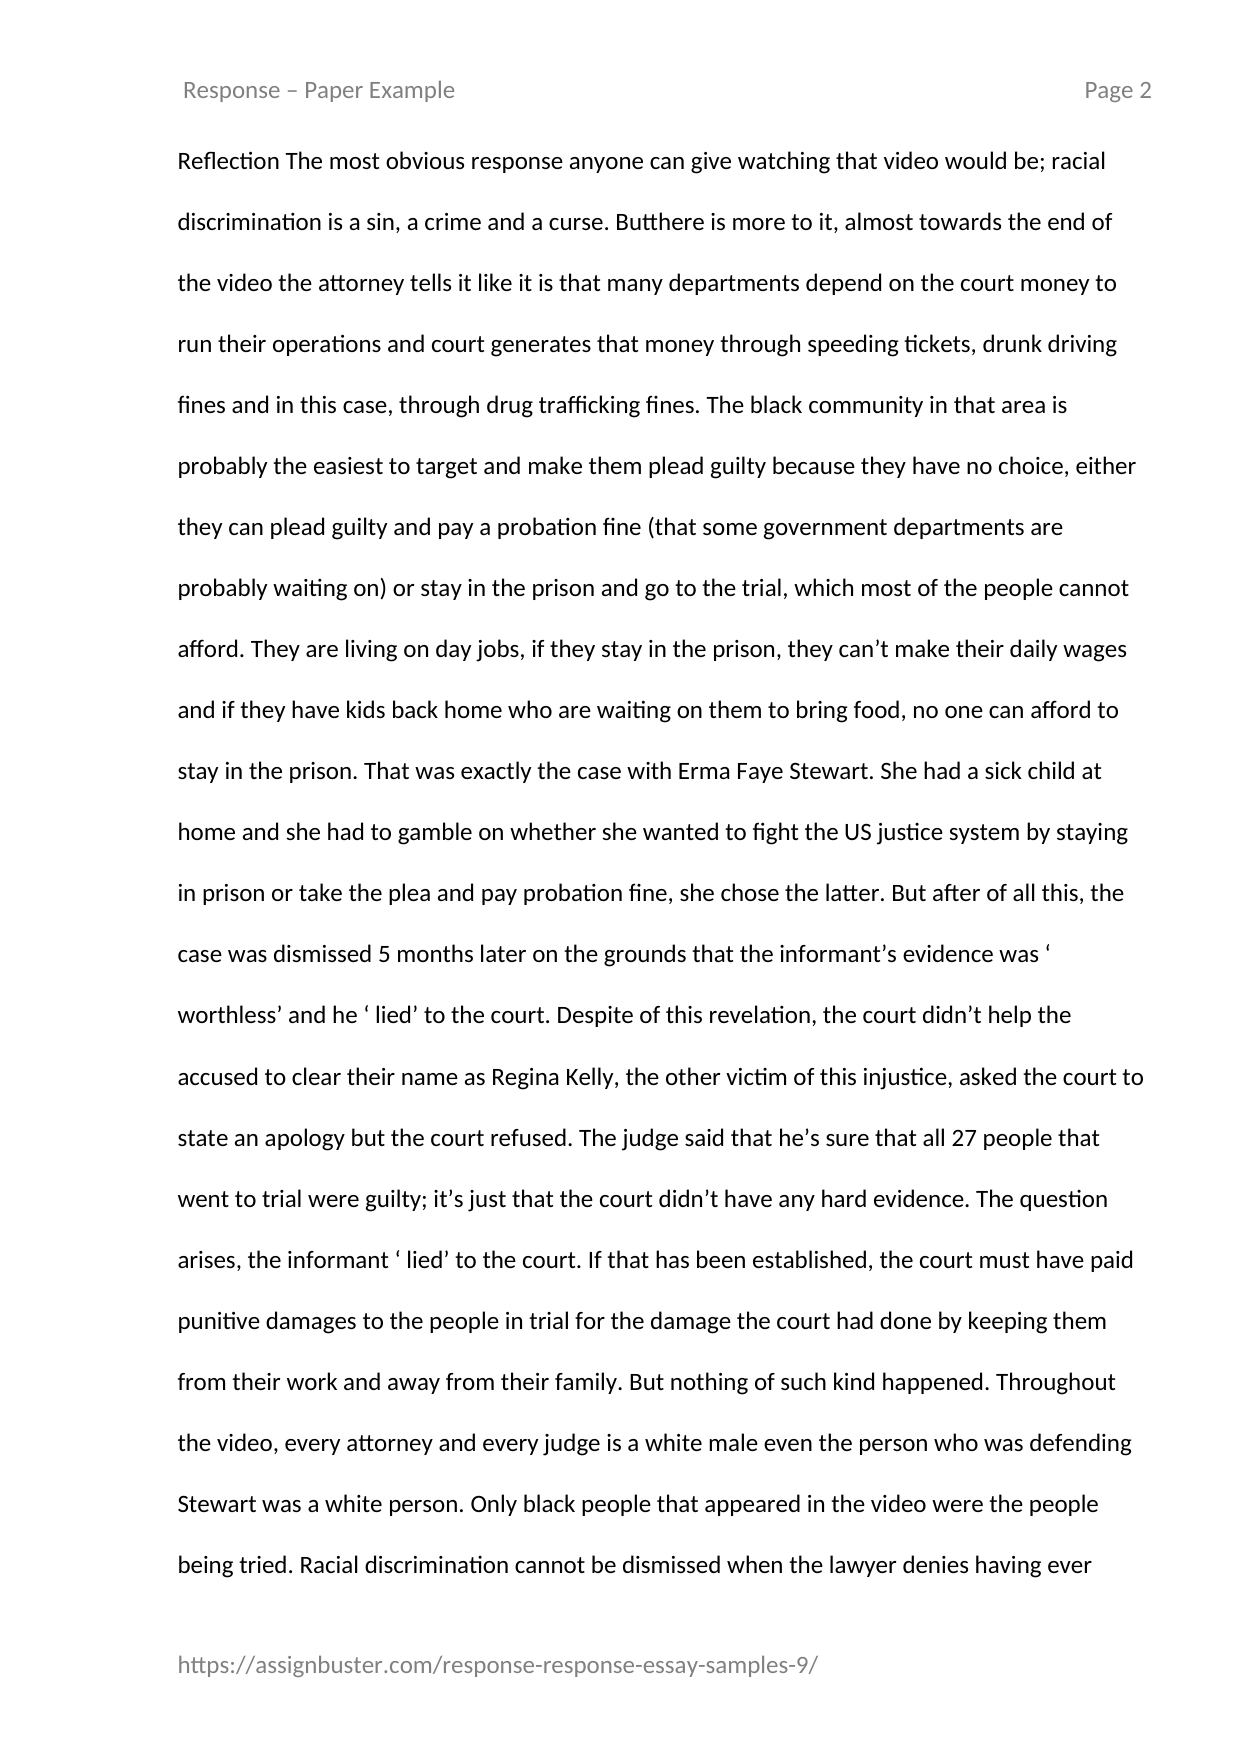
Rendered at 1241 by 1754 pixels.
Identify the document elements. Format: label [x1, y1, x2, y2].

text [177, 145, 1152, 1579]
